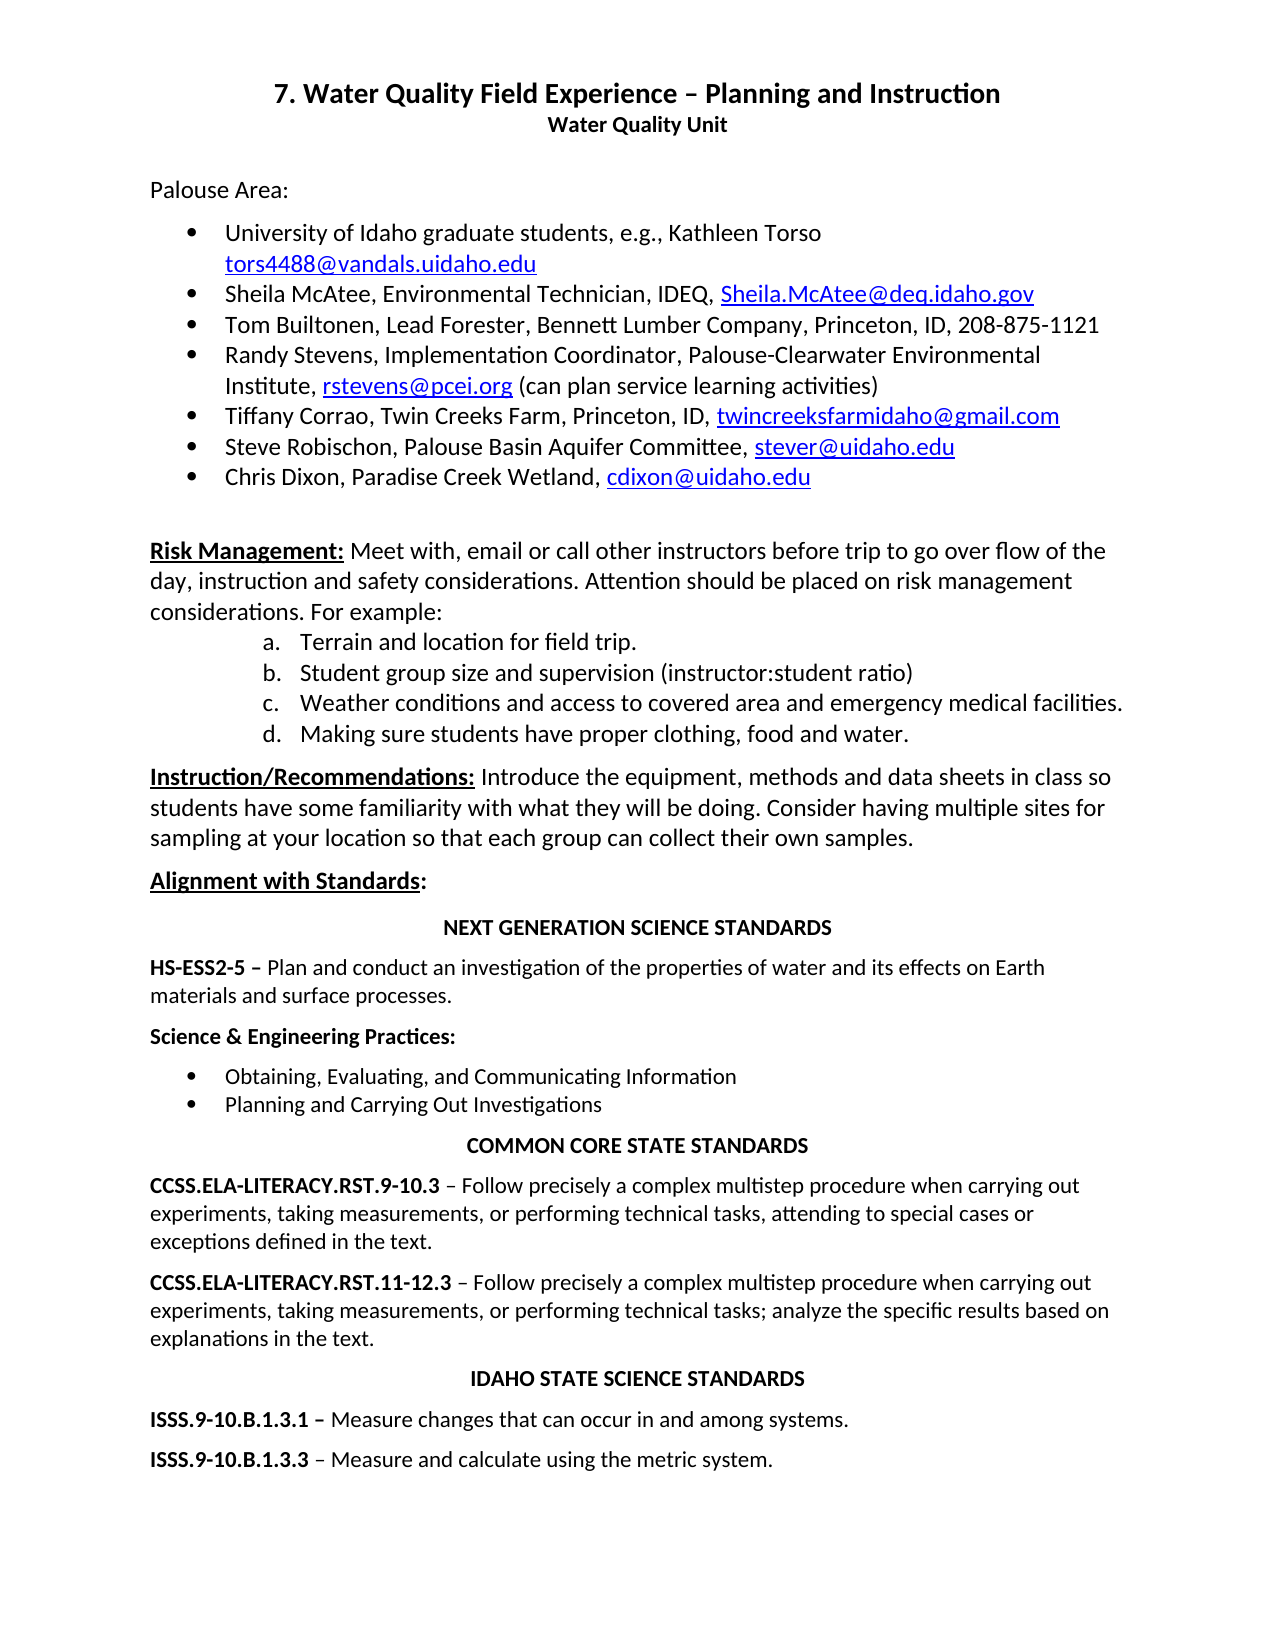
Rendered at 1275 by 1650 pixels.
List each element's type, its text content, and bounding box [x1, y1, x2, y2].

list Terrain and location for field trip. [262, 627, 1125, 657]
list Making sure students have proper clothing, food and water. [262, 718, 1125, 749]
list Student group size and supervision (instructor:student ratio) [262, 657, 1125, 688]
list Weather conditions and access to covered area and emergency medical facilities. [262, 688, 1125, 718]
list Tom Builtonen, Lead Forester, Bennett Lumber Company, Princeton, ID, 208-875-1121 [187, 309, 1125, 339]
list University of Idaho graduate students, e.g., Kathleen Torso tors4488@vandals.uidaho.edu [187, 217, 1125, 278]
list Steve Robischon, Palouse Basin Aquifer Committee, stever@uidaho.edu [187, 431, 1125, 461]
text Instruction/Recommendations: Introduce the equipment, methods and data sheets in class so students have some familiarity with what they will be doing. Consider having multiple sites for sampling at your location so that each group can collect their own samples. [150, 761, 1125, 853]
list Obtaining, Evaluating, and Communicating Information [187, 1062, 1125, 1090]
text CCSS.ELA-LITERACY.RST.9-10.3 – Follow precisely a complex multistep procedure when carrying out experiments, taking measurements, or performing technical tasks, attending to special cases or exceptions defined in the text. [150, 1171, 1125, 1255]
list Randy Stevens, Implementation Coordinator, Palouse-Clearwater Environmental Institute, rstevens@pcei.org (can plan service learning activities) [187, 339, 1125, 400]
list Planning and Carrying Out Investigations [187, 1090, 1125, 1118]
text Risk Management: Meet with, email or call other instructors before trip to go over flow of the day, instruction and safety considerations. Attention should be placed on risk management considerations. For example: [150, 535, 1125, 627]
text ISSS.9-10.B.1.3.3 – Measure and calculate using the metric system. [150, 1446, 1125, 1473]
list Tiffany Corrao, Twin Creeks Farm, Princeton, ID, twincreeksfarmidaho@gmail.com [187, 400, 1125, 431]
text CCSS.ELA-LITERACY.RST.11-12.3 – Follow precisely a complex multistep procedure when carrying out experiments, taking measurements, or performing technical tasks; analyze the specific results based on explanations in the text. [150, 1268, 1125, 1352]
text HS-ESS2-5 – Plan and conduct an investigation of the properties of water and its effects on Earth materials and surface processes. [150, 953, 1125, 1009]
text NEXT GENERATION SCIENCE STANDARDS [150, 913, 1125, 941]
text Science & Engineering Practices: [150, 1022, 1125, 1050]
text ISSS.9-10.B.1.3.1 – Measure changes that can occur in and among systems. [150, 1405, 1125, 1433]
list Sheila McAtee, Environmental Technician, IDEQ, Sheila.McAtee@deq.idaho.gov [187, 278, 1125, 309]
text Alignment with Standards: [150, 865, 1125, 896]
text Palouse Area: [150, 174, 1125, 205]
text COMMON CORE STATE STANDARDS [150, 1131, 1125, 1159]
list Chris Dixon, Paradise Creek Wetland, cdixon@uidaho.edu [187, 461, 1125, 492]
text IDAHO STATE SCIENCE STANDARDS [150, 1364, 1125, 1392]
